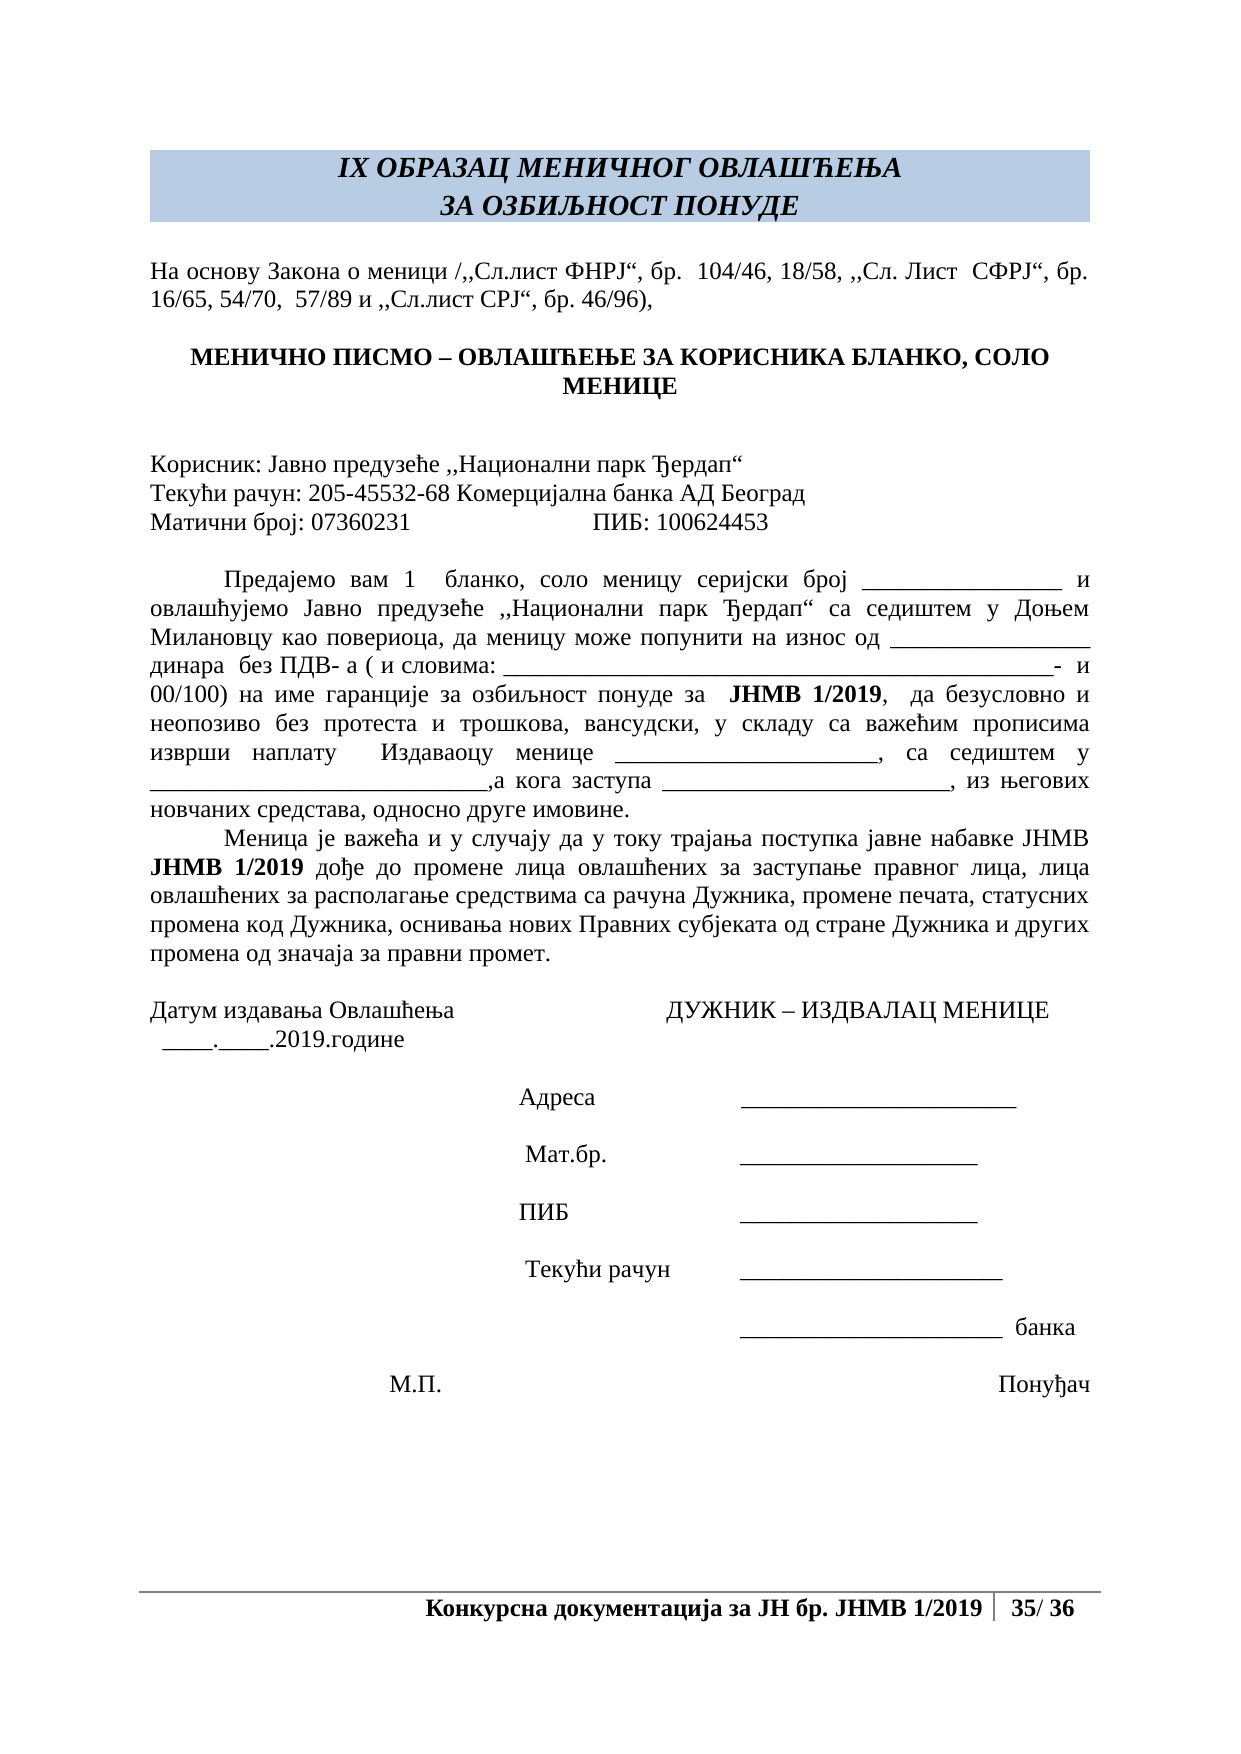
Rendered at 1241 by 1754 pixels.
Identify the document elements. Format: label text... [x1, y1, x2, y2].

text ПИБ ___________________ [150, 1197, 1090, 1225]
text ____.____.2019.године [150, 1024, 1090, 1082]
text Мат.бр. ___________________ [450, 1139, 1090, 1168]
text На основу Закона о меници /,,Сл.лист ФНРЈ“, бр. 104/46, 18/58, ,,Сл. Лист СФРЈ“, бр. 16/65, 54/70, 57/89 и ,,Сл.лист СРЈ“, бр. 46/96), [150, 256, 1090, 313]
text Предајемо вам 1 бланко, соло меницу серијски број ________________ и овлашћујемо Јавно предузеће ,,Национални парк Ђердап“ са седиштем у Доњем Милановцу као повериоца, да меницу може попунити на износ од ________________ динара без ПДВ- а ( и словима: ____________________________________________- и 00/100) на име гаранције за озбиљност понуде за ЈНМВ 1/2019, да безусловно и неопозиво без протеста и трoшкова, вансудски, у складу са важећим прописима изврши наплату Издаваоцу менице _____________________, са седиштем у ___________________________,а кога заступа _______________________, из његових новчаних средстава, односно друге имовине. [150, 564, 1090, 823]
text М.П. Понуђач [150, 1369, 1090, 1398]
text Текући рачун: 205-45532-68 Комерцијална банка АД Београд [150, 478, 1090, 507]
text Матични број: 07360231 ПИБ: 100624453 [150, 507, 1090, 535]
text Адреса ______________________ [150, 1082, 1090, 1110]
text _____________________ банка [150, 1312, 1090, 1340]
text Меница је важећа и у случају да у току трајања поступка јавне набавке ЈНМВ ЈНМВ 1/2019 дође до промене лица овлашћених за заступање правног лица, лица овлашћених за располагање средствима са рачуна Дужника, промене печата, статусних промена код Дужника, оснивања нових Правних субјеката од стране Дужника и других промена од значаја за правни промет. [150, 823, 1090, 967]
text Датум издавања Овлашћења ДУЖНИК – ИЗДВАЛАЦ МЕНИЦЕ [150, 995, 1090, 1024]
text Корисник: Јавно предузеће ,,Национални парк Ђердап“ [150, 449, 1090, 478]
text IX ОБРАЗАЦ МЕНИЧНОГ ОВЛАШЋЕЊА [150, 150, 1090, 183]
text МЕНИЧНО ПИСМО – ОВЛАШЋЕЊЕ ЗА КОРИСНИКА БЛАНКО, СОЛО МЕНИЦЕ [150, 342, 1090, 399]
text Текући рачун _____________________ [450, 1254, 1090, 1283]
text ЗА ОЗБИЉНОСТ ПОНУДЕ [150, 188, 1090, 222]
